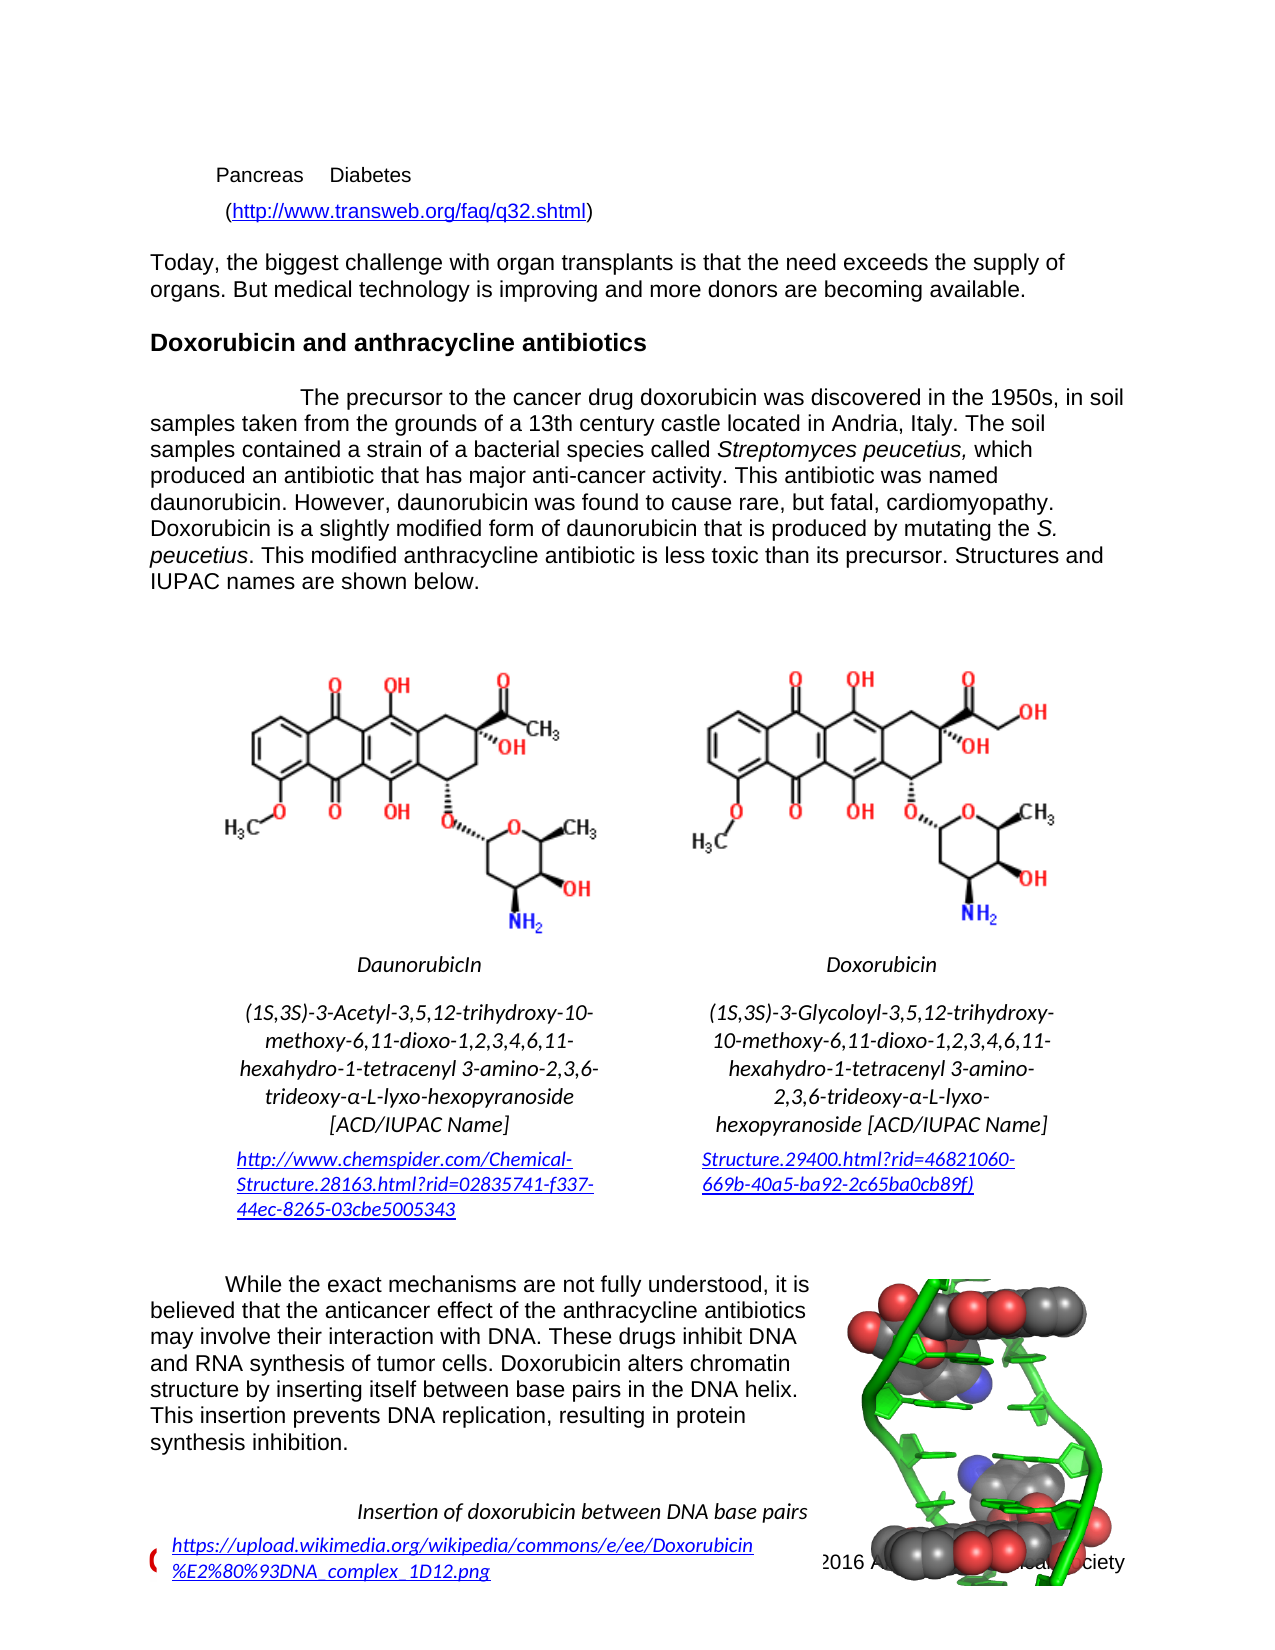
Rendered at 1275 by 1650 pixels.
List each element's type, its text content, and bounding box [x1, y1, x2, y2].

text While the exact mechanisms are not fully understood, it is believed that the anticancer effect of the anthracycline antibiotics may involve their interaction with DNA. These drugs inhibit DNA and RNA synthesis of tumor cells. Doxorubicin alters chromatin structure by inserting itself between base pairs in the DNA helix. This insertion prevents DNA replication, resulting in protein synthesis inhibition. [150, 1271, 1125, 1455]
picture [218, 607, 604, 992]
picture [149, 1545, 156, 1582]
text (http://www.transweb.org/faq/q32.shtml) [225, 199, 1125, 223]
text The precursor to the cancer drug doxorubicin was discovered in the 1950s, in soil samples taken from the grounds of a 13th century castle located in Andria, Italy. The soil samples contained a strain of a bacterial species called Streptomyces peucetius, which produced an antibiotic that has major anti-cancer activity. This antibiotic was named daunorubicin. However, daunorubicin was found to cause rare, but fatal, cardiomyopathy. Doxorubicin is a slightly modified form of daunorubicin that is produced by mutating the S. peucetius. This modified anthracycline antibiotic is less toxic than its precursor. Structures and IUPAC names are shown below. [150, 383, 1125, 594]
table_cell Diabetes [317, 150, 1047, 199]
text Today, the biggest challenge with organ transplants is that the need exceeds the supply of organs. But medical technology is improving and more donors are becoming available. [150, 249, 1125, 302]
text Doxorubicin and anthracycline antibiotics [150, 328, 1125, 357]
picture [835, 1279, 1127, 1586]
table_cell Pancreas [203, 150, 317, 199]
picture [673, 600, 1062, 989]
